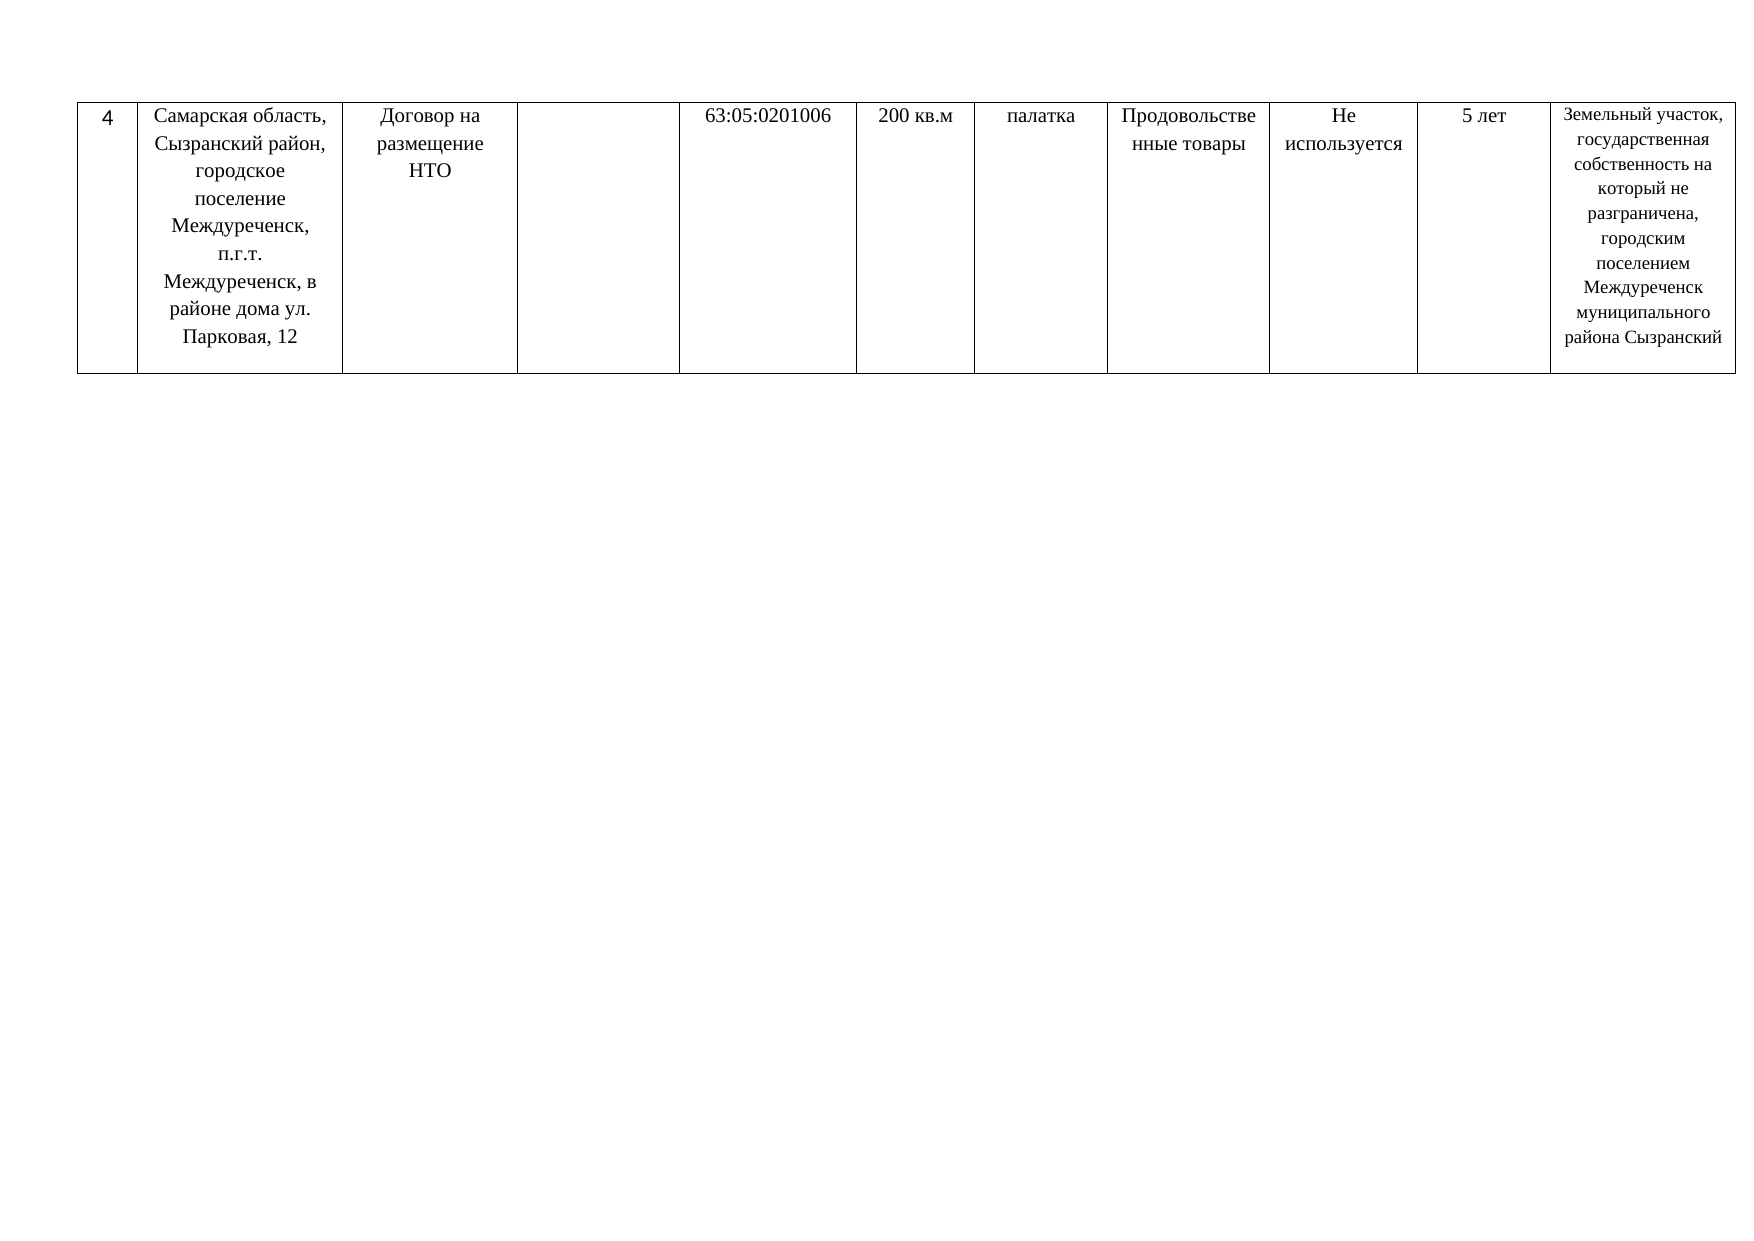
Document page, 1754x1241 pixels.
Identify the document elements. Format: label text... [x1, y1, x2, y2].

table_cell Не используется [1270, 103, 1417, 372]
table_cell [1551, 103, 1735, 372]
table_cell 5 лет [1418, 103, 1550, 372]
table_cell [518, 103, 679, 372]
table_cell палатка [975, 103, 1107, 372]
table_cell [343, 103, 517, 372]
table_cell 200 кв.м [857, 103, 974, 372]
table_cell 63:05:0201006 [680, 103, 856, 372]
table_cell Самарская область, Сызранский район, городское поселение Междуреченск, п.г.т. Междуреченск, в районе дома ул. Парковая, 12 [138, 103, 342, 372]
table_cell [1108, 103, 1269, 372]
table_cell 4 [78, 103, 137, 372]
